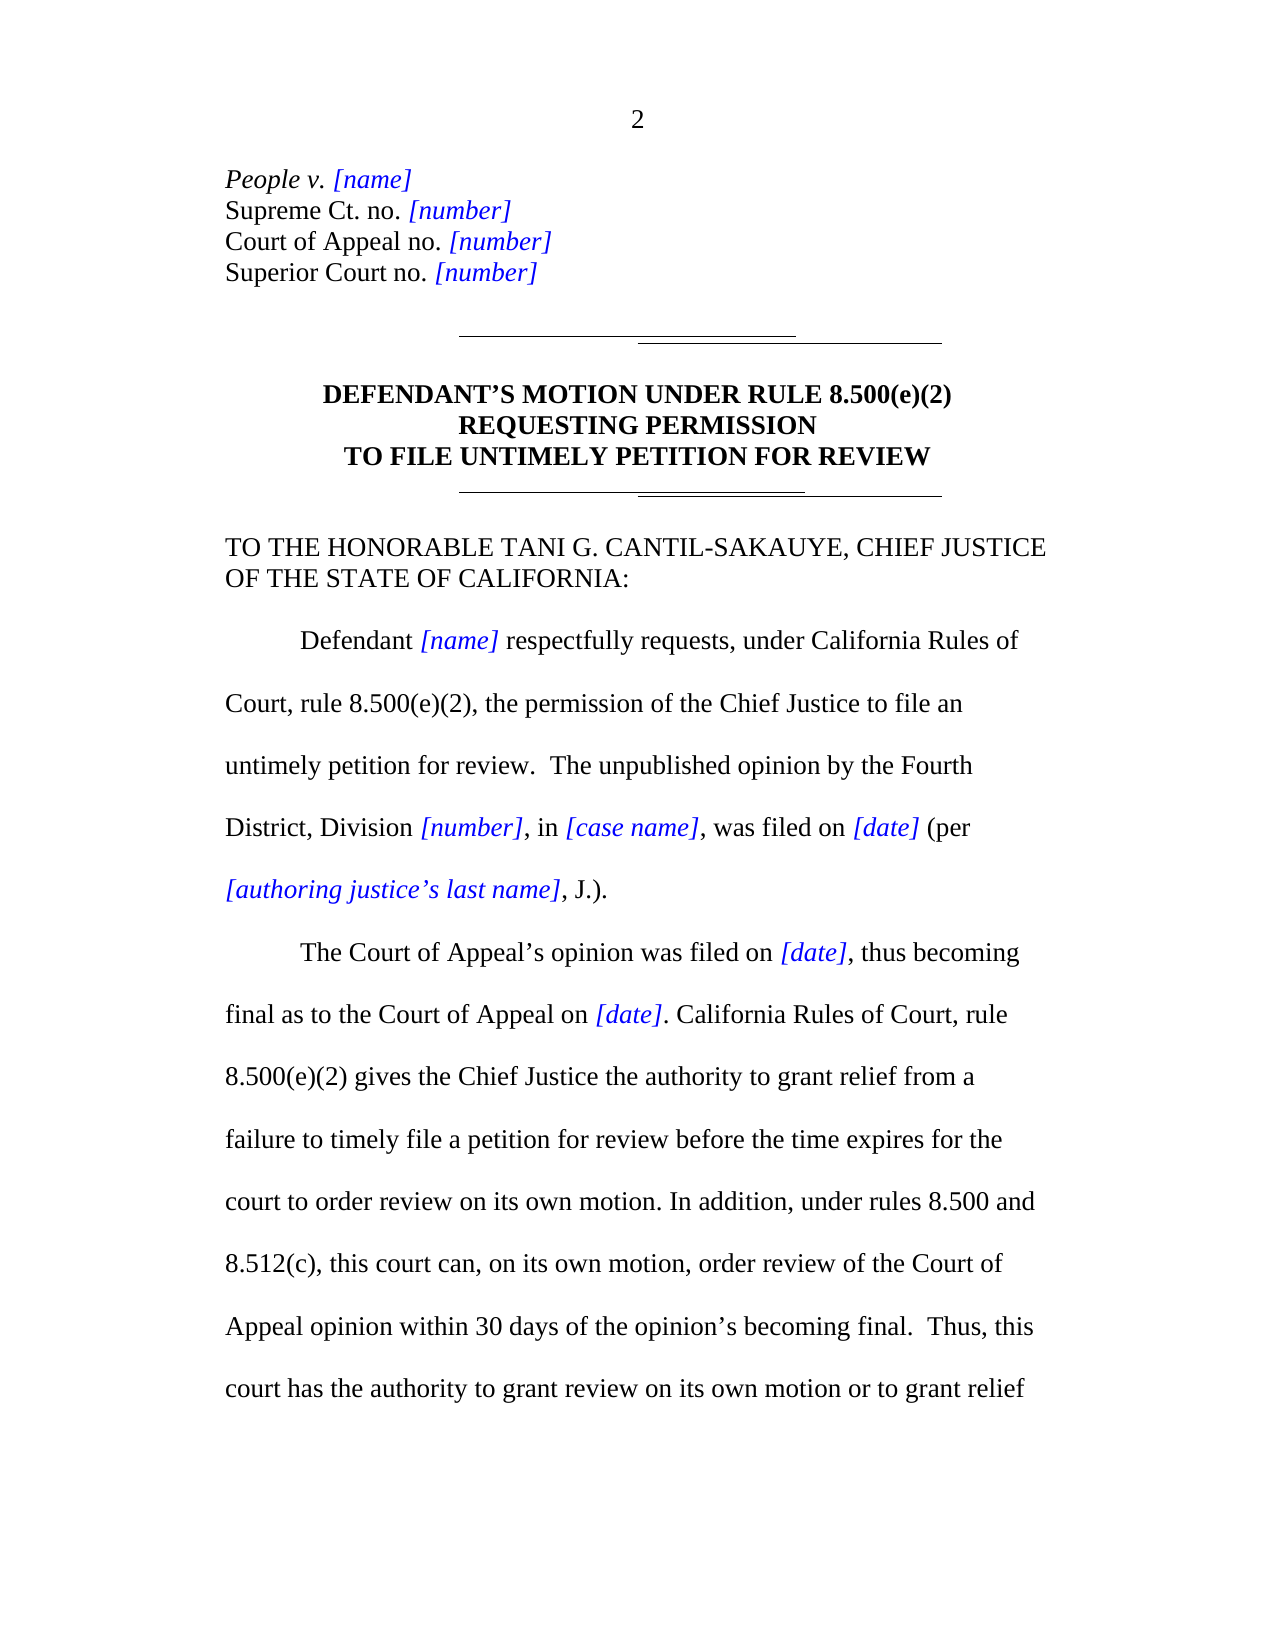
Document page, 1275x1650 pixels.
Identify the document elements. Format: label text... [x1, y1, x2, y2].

text Court of Appeal no. [number] [225, 225, 1050, 256]
text REQUESTING PERMISSION [225, 409, 1050, 440]
text Defendant [name] respectfully requests, under California Rules of Court, rule 8.500(e)(2), the permission of the Chief Justice to file an untimely petition for review. The unpublished opinion by the Fourth District, Division [number], in [case name], was filed on [date] (per [authoring justice’s last name], J.). [225, 624, 1050, 905]
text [225, 936, 1050, 1403]
text Superior Court no. [number] [225, 256, 1050, 287]
text TO THE HONORABLE TANI G. CANTIL-SAKAUYE, CHIEF JUSTICE OF THE STATE OF CALIFORNIA: [225, 531, 1050, 593]
text Supreme Ct. no. [number] [225, 194, 1050, 225]
text People v. [name] [225, 163, 1050, 194]
text DEFENDANT’S MOTION UNDER RULE 8.500(e)(2) [225, 378, 1050, 409]
text TO FILE UNTIMELY PETITION FOR REVIEW [225, 440, 1050, 471]
